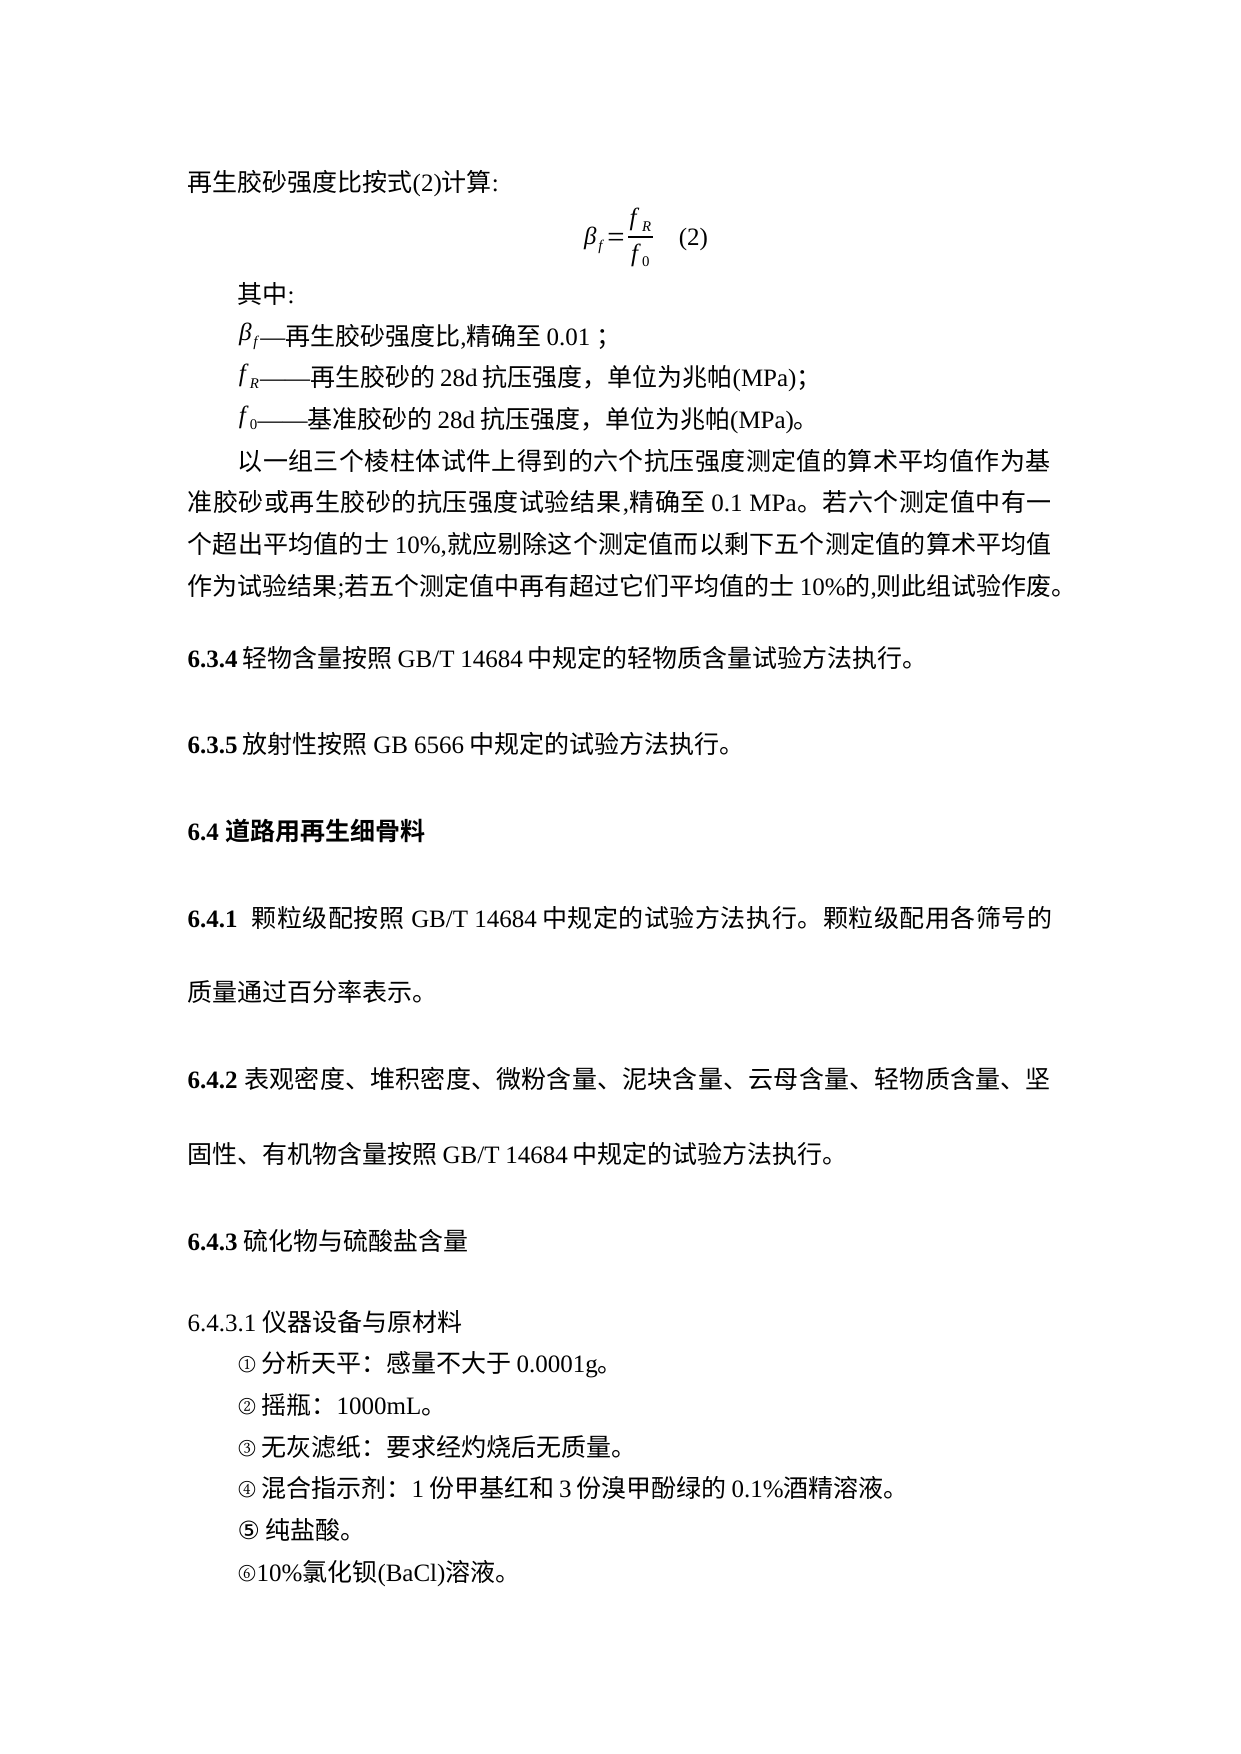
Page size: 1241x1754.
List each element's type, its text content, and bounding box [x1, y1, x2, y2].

text ①分析天平：感量不大于0.0001g。 [187, 1344, 1053, 1380]
text ——再生胶砂的28d抗压强度，单位为兆帕(MPa)； [187, 358, 1053, 394]
text ——基准胶砂的28d抗压强度，单位为兆帕(MPa)。 [187, 399, 1053, 436]
text 6.4.1 颗粒级配按照 GB/T 14684中规定的试验方法执行。颗粒级配用各筛号的质量通过百分率表示。 [187, 884, 1053, 1023]
text 其中: [187, 274, 1053, 311]
text —再生胶砂强度比,精确至0.01 ； [187, 316, 1053, 352]
text (2) [187, 204, 1053, 270]
text ⑥10%氯化钡(BaCl)溶液。 [187, 1552, 1053, 1588]
text 6.4.2 表观密度、堆积密度、微粉含量、泥块含量、云母含量、轻物质含量、坚固性、有机物含量按照GB/T 14684中规定的试验方法执行。 [187, 1045, 1053, 1185]
text 以一组三个棱柱体试件上得到的六个抗压强度测定值的算术平均值作为基准胶砂或再生胶砂的抗压强度试验结果,精确至0.1 MPa。若六个测定值中有一个超出平均值的士10%,就应剔除这个测定值而以剩下五个测定值的算术平均值作为试验结果;若五个测定值中再有超过它们平均值的士10%的,则此组试验作废。 [187, 441, 1053, 602]
text ⑤纯盐酸。 [187, 1510, 1053, 1547]
text 6.4.3 硫化物与硫酸盐含量 [187, 1207, 1053, 1272]
text 再生胶砂强度比按式(2)计算: [187, 162, 1053, 198]
text ③无灰滤纸：要求经灼烧后无质量。 [187, 1427, 1053, 1463]
text 6.4.3.1 仪器设备与原材料 [187, 1302, 1053, 1338]
text ②摇瓶：1000mL。 [187, 1385, 1053, 1422]
text 6.3.5放射性按照 GB 6566中规定的试验方法执行。 [187, 711, 1053, 776]
text 6.3.4轻物含量按照GB/T 14684中规定的轻物质含量试验方法执行。 [187, 624, 1053, 689]
text 6.4 道路用再生细骨料 [187, 797, 1053, 862]
text ④混合指示剂：1份甲基红和3份溴甲酚绿的0.1%酒精溶液。 [187, 1469, 1053, 1505]
